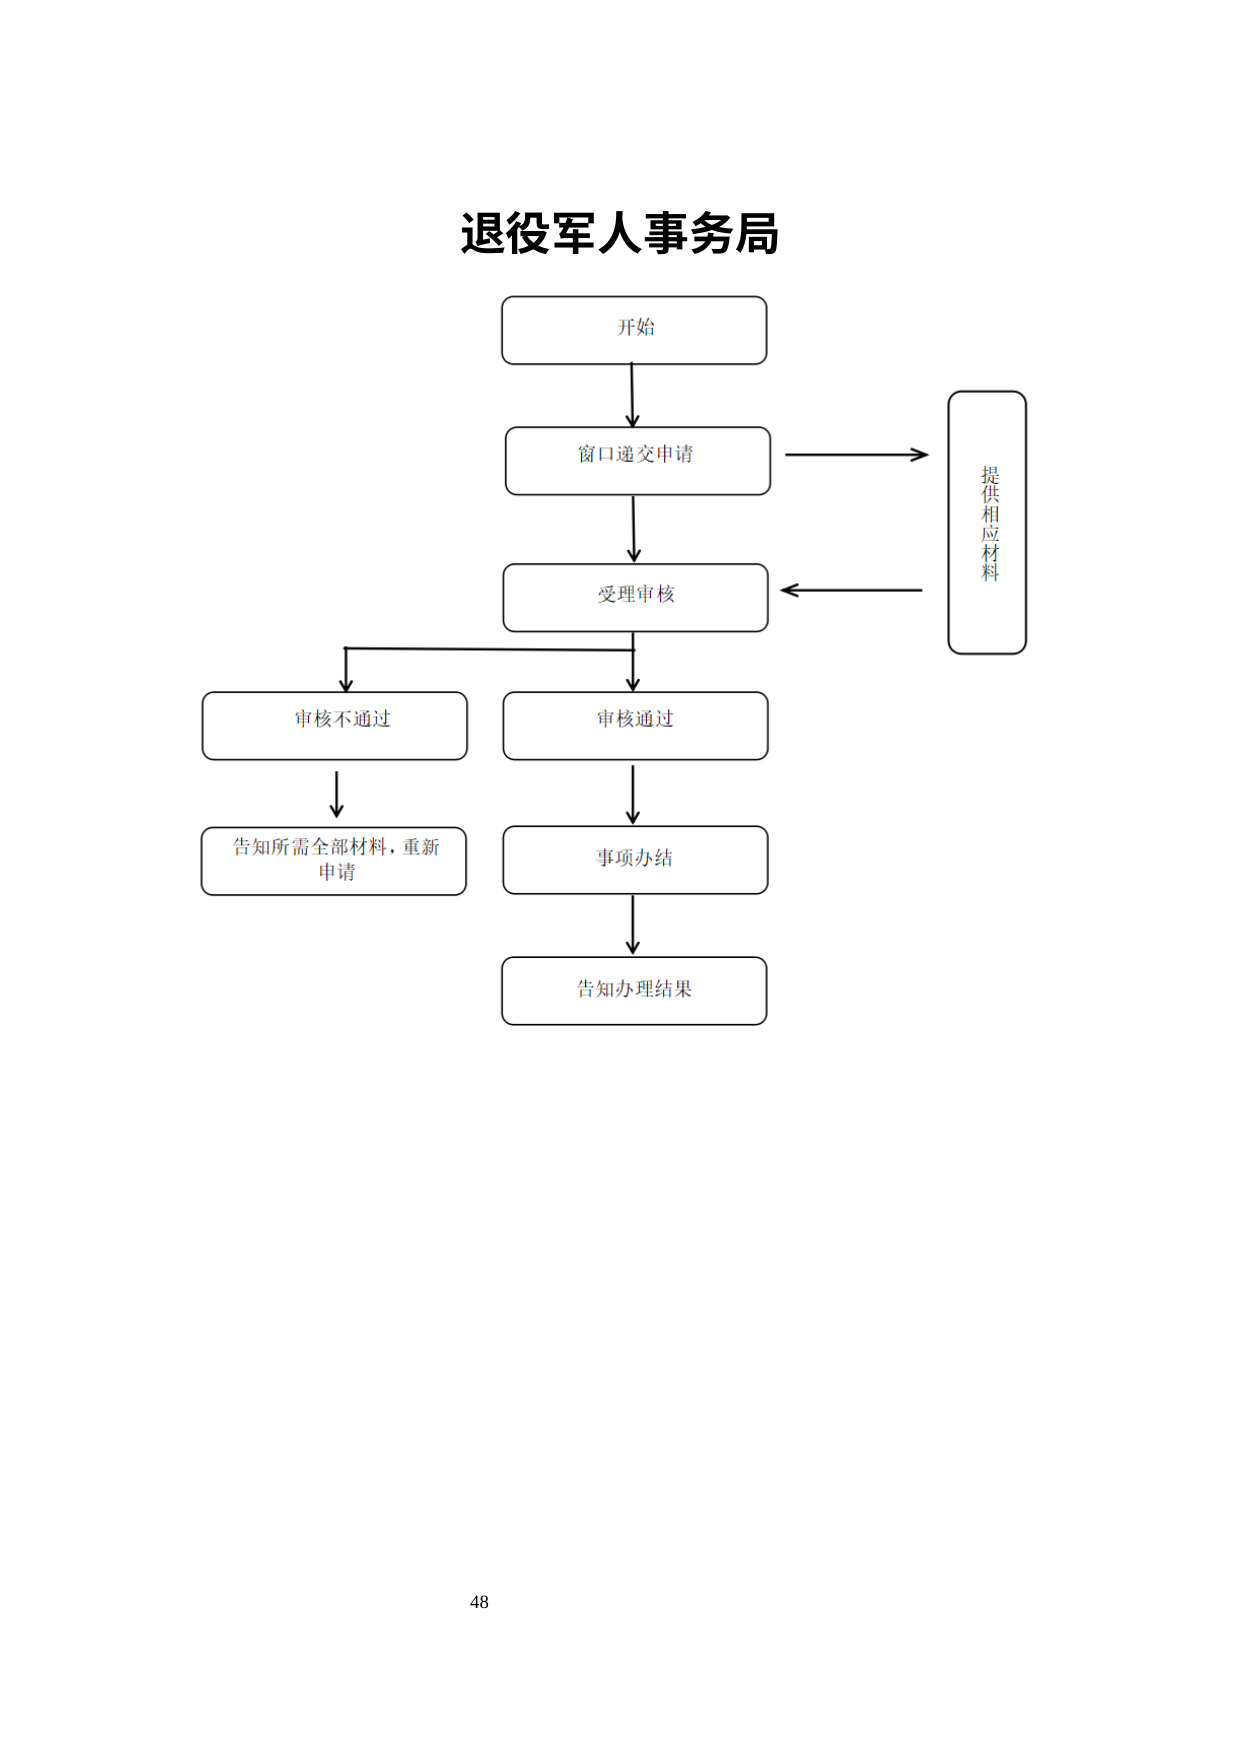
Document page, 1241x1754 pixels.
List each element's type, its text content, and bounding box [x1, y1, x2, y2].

picture [164, 279, 1077, 1092]
text 退役军人事务局 [159, 182, 1081, 280]
